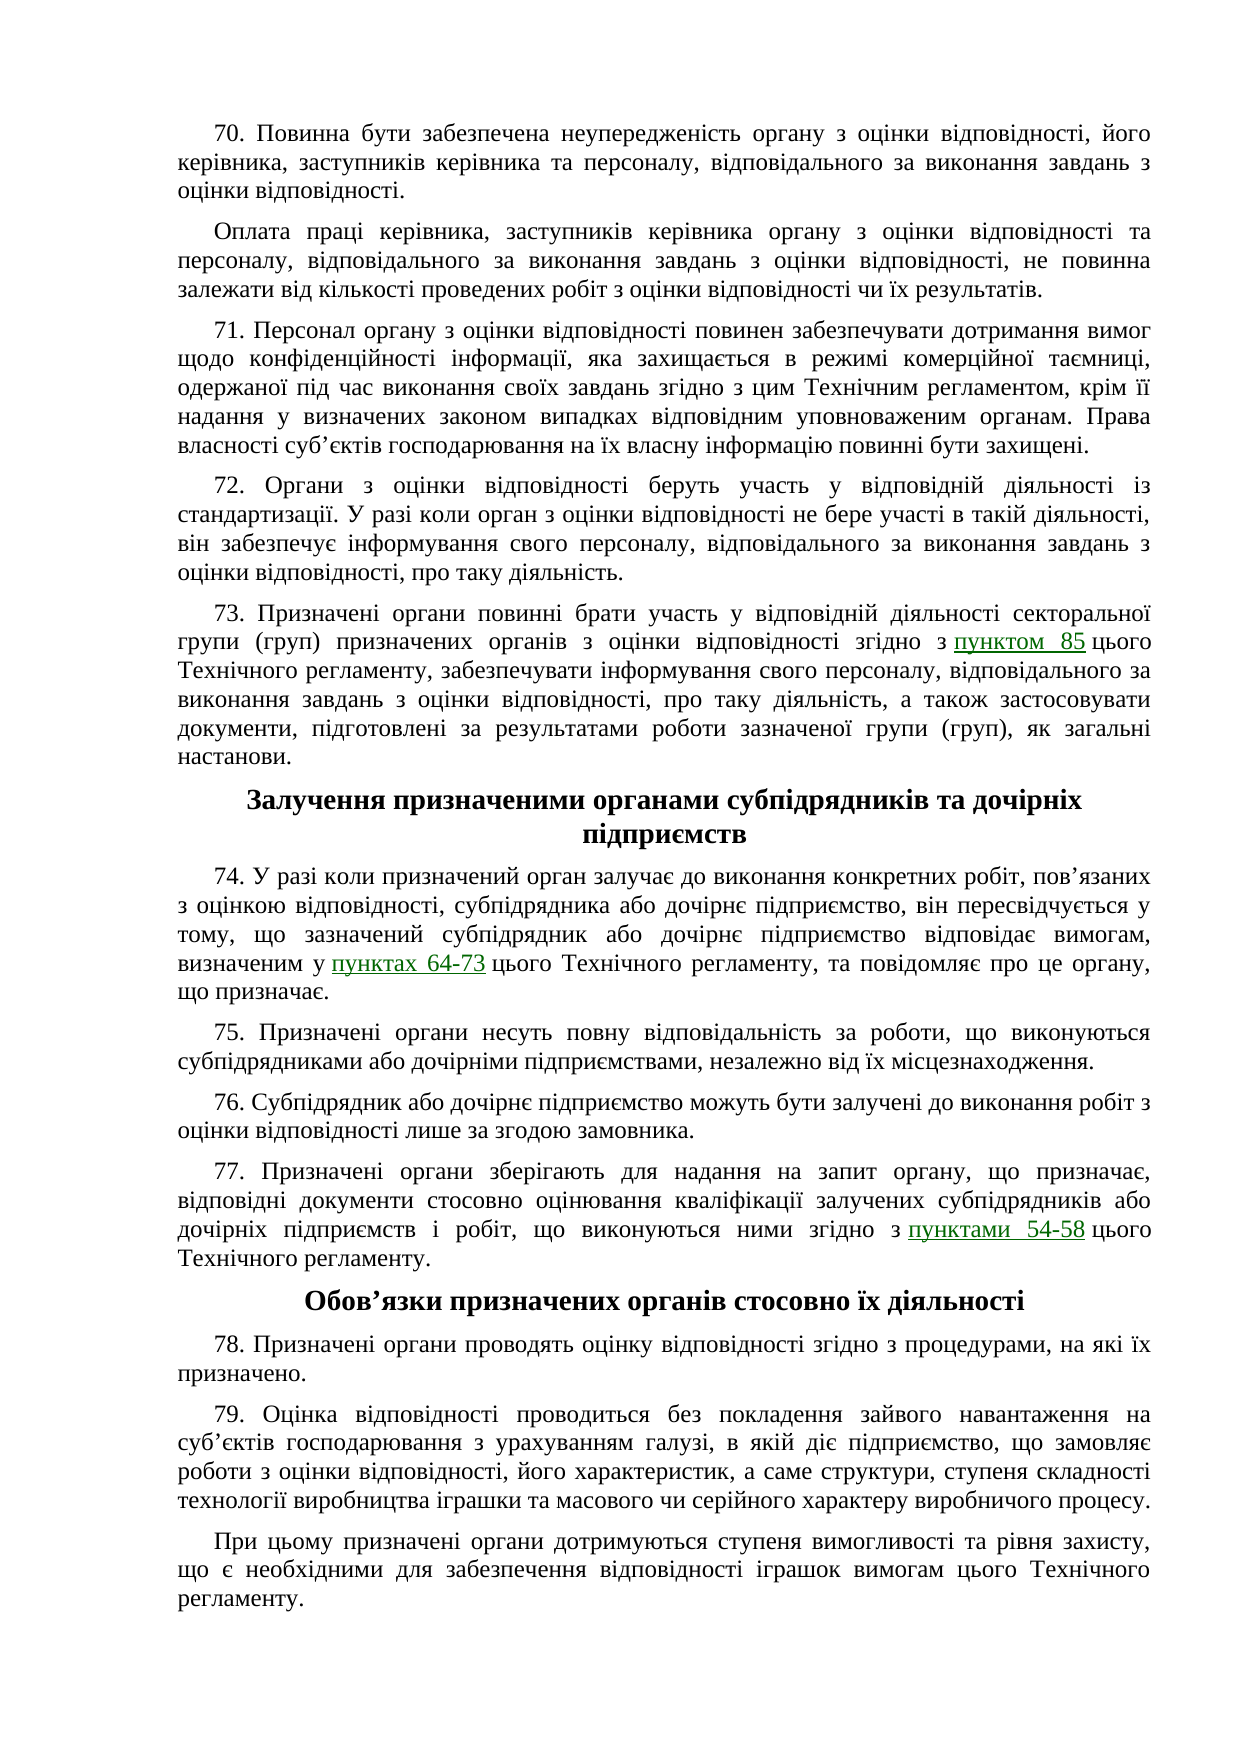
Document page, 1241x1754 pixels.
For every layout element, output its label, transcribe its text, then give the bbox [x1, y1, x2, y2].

text 74. У разі коли призначений орган залучає до виконання конкретних робіт, пов’язаних з оцінкою відповідності, субпідрядника або дочірнє підприємство, він пересвідчується у тому, що зазначений субпідрядник або дочірнє підприємство відповідає вимогам, визначеним у пунктах 64-73 цього Технічного регламенту, та повідомляє про це органу, що призначає. [177, 861, 1152, 1005]
text Обов’язки призначених органів стосовно їх діяльності [195, 1283, 1133, 1317]
text 79. Оцінка відповідності проводиться без покладення зайвого навантаження на суб’єктів господарювання з урахуванням галузі, в якій діє підприємство, що замовляє роботи з оцінки відповідності, його характеристик, а саме структури, ступеня складності технології виробництва іграшки та масового чи серійного характеру виробничого процесу. [177, 1399, 1152, 1514]
text При цьому призначені органи дотримуються ступеня вимогливості та рівня захисту, що є необхідними для забезпечення відповідності іграшок вимогам цього Технічного регламенту. [177, 1526, 1152, 1612]
text 73. Призначені органи повинні брати участь у відповідній діяльності секторальної групи (груп) призначених органів з оцінки відповідності згідно з пунктом 85 цього Технічного регламенту, забезпечувати інформування свого персоналу, відповідального за виконання завдань з оцінки відповідності, про таку діяльність, а також застосовувати документи, підготовлені за результатами роботи зазначеної групи (груп), як загальні настанови. [177, 598, 1152, 770]
text 70. Повинна бути забезпечена неупередженість органу з оцінки відповідності, його керівника, заступників керівника та персоналу, відповідального за виконання завдань з оцінки відповідності. [177, 118, 1152, 204]
text 72. Органи з оцінки відповідності беруть участь у відповідній діяльності із стандартизації. У разі коли орган з оцінки відповідності не бере участі в такій діяльності, він забезпечує інформування свого персоналу, відповідального за виконання завдань з оцінки відповідності, про таку діяльність. [177, 471, 1152, 586]
text Залучення призначеними органами субпідрядників та дочірніх підприємств [195, 782, 1133, 849]
text 78. Призначені органи проводять оцінку відповідності згідно з процедурами, на які їх призначено. [177, 1329, 1152, 1387]
text 71. Персонал органу з оцінки відповідності повинен забезпечувати дотримання вимог щодо конфіденційності інформації, яка захищається в режимі комерційної таємниці, одержаної під час виконання своїх завдань згідно з цим Технічним регламентом, крім її надання у визначених законом випадках відповідним уповноваженим органам. Права власності суб’єктів господарювання на їх власну інформацію повинні бути захищені. [177, 315, 1152, 458]
text 75. Призначені органи несуть повну відповідальність за роботи, що виконуються субпідрядниками або дочірніми підприємствами, незалежно від їх місцезнаходження. [177, 1017, 1152, 1075]
text Оплата праці керівника, заступників керівника органу з оцінки відповідності та персоналу, відповідального за виконання завдань з оцінки відповідності, не повинна залежати від кількості проведених робіт з оцінки відповідності чи їх результатів. [177, 216, 1152, 303]
text 76. Субпідрядник або дочірнє підприємство можуть бути залучені до виконання робіт з оцінки відповідності лише за згодою замовника. [177, 1087, 1152, 1144]
text 77. Призначені органи зберігають для надання на запит органу, що призначає, відповідні документи стосовно оцінювання кваліфікації залучених субпідрядників або дочірніх підприємств і робіт, що виконуються ними згідно з пунктами 54-58 цього Технічного регламенту. [177, 1156, 1152, 1271]
